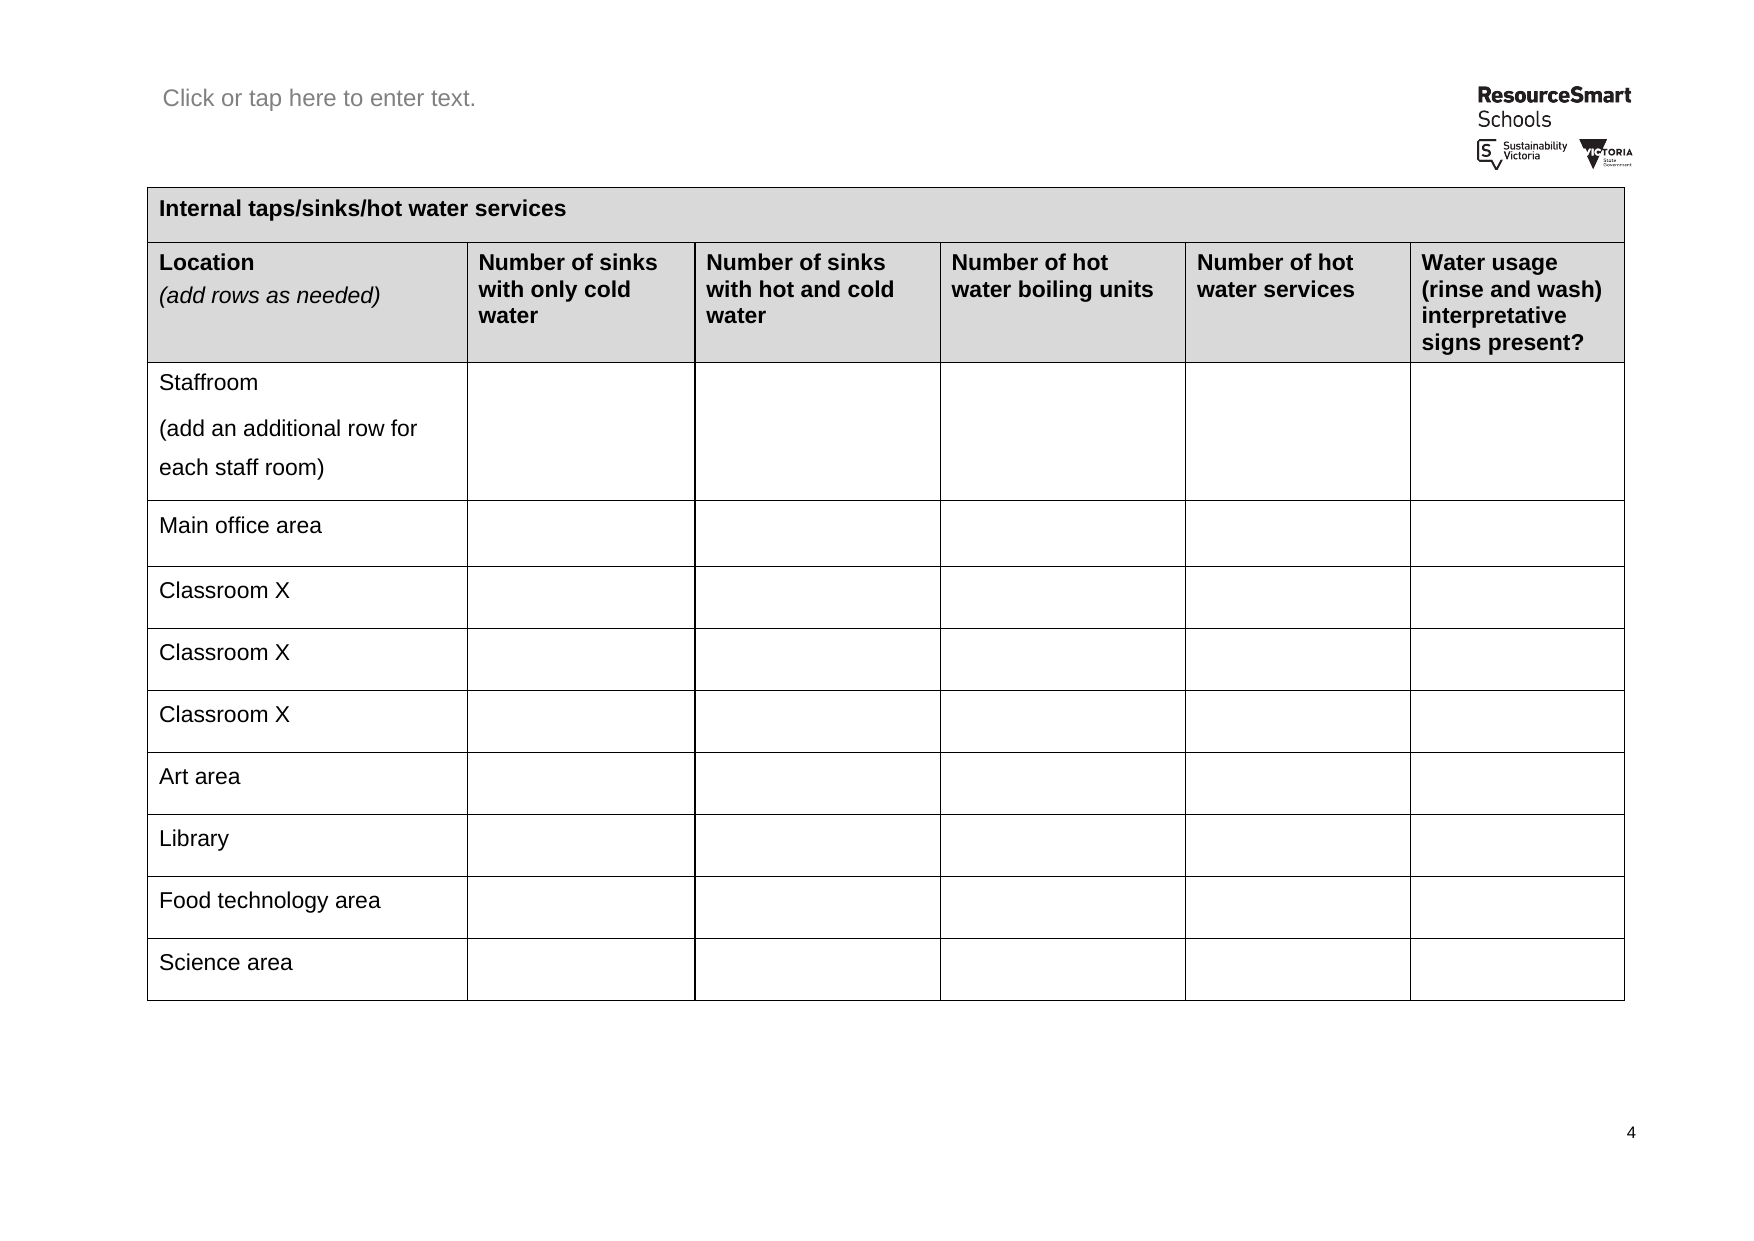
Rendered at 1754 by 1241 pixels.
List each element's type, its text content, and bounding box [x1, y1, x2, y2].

table_cell Location (add rows as needed) [148, 243, 467, 362]
table_cell Food technology area [148, 877, 467, 938]
table_cell [941, 815, 1185, 876]
table_cell [696, 501, 940, 566]
table_cell Number of sinks with hot and cold water [696, 243, 940, 362]
table_cell [1186, 501, 1410, 566]
table_cell [696, 567, 940, 628]
table_cell [941, 753, 1185, 814]
table_cell [941, 363, 1185, 500]
table_cell Main office area [148, 501, 467, 566]
table_cell [1411, 753, 1624, 814]
table_cell Classroom X [148, 567, 467, 628]
table_cell [1411, 877, 1624, 938]
table_cell [1186, 939, 1410, 1000]
table_cell Science area [148, 939, 467, 1000]
table_cell Classroom X [148, 629, 467, 690]
table_cell [1186, 877, 1410, 938]
table_cell [1186, 363, 1410, 500]
table_cell Art area [148, 753, 467, 814]
table_cell Water usage (rinse and wash) interpretative signs present? [1411, 243, 1624, 362]
table_cell [1411, 567, 1624, 628]
table_cell [696, 939, 940, 1000]
table_cell [1186, 629, 1410, 690]
table_cell [468, 501, 694, 566]
table_cell [1186, 691, 1410, 752]
table_cell Number of sinks with only cold water [468, 243, 694, 362]
picture [1477, 86, 1633, 170]
table_cell [1186, 815, 1410, 876]
table_cell [1411, 815, 1624, 876]
table_cell [941, 629, 1185, 690]
table_cell [1411, 501, 1624, 566]
table_cell [696, 753, 940, 814]
table_cell [468, 753, 694, 814]
table_cell [468, 567, 694, 628]
table_cell [696, 363, 940, 500]
table_cell [941, 567, 1185, 628]
table_cell [941, 691, 1185, 752]
table_cell [696, 815, 940, 876]
table_cell [468, 691, 694, 752]
table_cell Classroom X [148, 691, 467, 752]
table_cell [941, 501, 1185, 566]
table_cell [1186, 567, 1410, 628]
table_cell [1411, 629, 1624, 690]
table_cell Library [148, 815, 467, 876]
table_cell [941, 939, 1185, 1000]
table_header Internal taps/sinks/hot water services [148, 188, 1624, 242]
table_cell [696, 877, 940, 938]
table_cell [468, 939, 694, 1000]
table_cell [468, 815, 694, 876]
table_cell [468, 877, 694, 938]
table_cell [1186, 753, 1410, 814]
table_cell Staffroom (add an additional row for each staff room) [148, 363, 467, 500]
table_cell [696, 691, 940, 752]
table_cell [468, 629, 694, 690]
table_cell [468, 363, 694, 500]
table_cell [941, 877, 1185, 938]
table_cell [1411, 939, 1624, 1000]
table_cell Number of hot water boiling units [941, 243, 1185, 362]
table_cell [1411, 363, 1624, 500]
table_cell [1411, 691, 1624, 752]
table_cell Number of hot water services [1186, 243, 1410, 362]
table_cell [696, 629, 940, 690]
